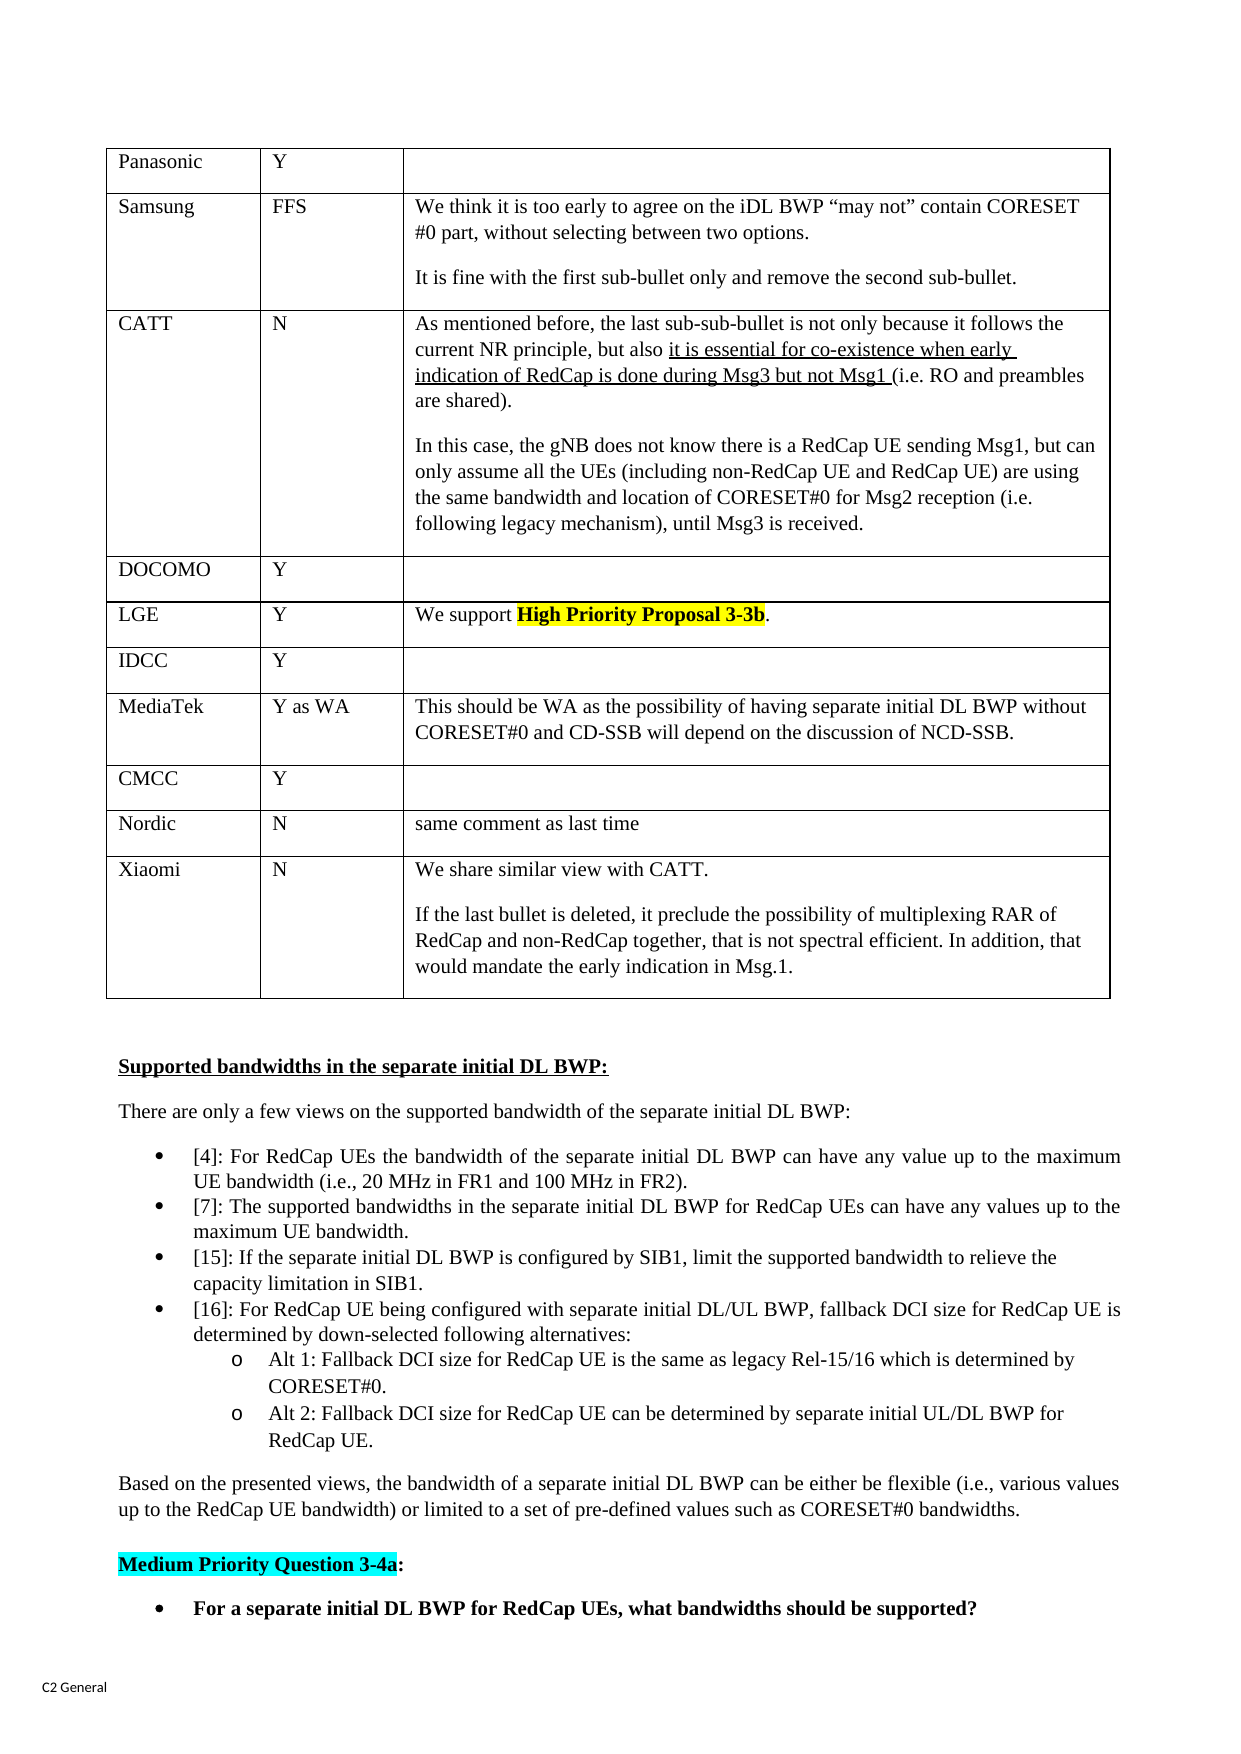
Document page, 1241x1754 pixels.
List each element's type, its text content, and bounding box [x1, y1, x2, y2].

table_cell Y [261, 766, 403, 810]
table_cell CMCC [107, 766, 260, 810]
list [7]: The supported bandwidths in the separate initial DL BWP for RedCap UEs can have any values up to the maximum UE bandwidth. [156, 1194, 1122, 1243]
table_cell As mentioned before, the last sub-sub-bullet is not only because it follows the current NR principle, but also it is essential for co-existence when early indication of RedCap is done during Msg3 but not Msg1 (i.e. RO and preambles are shared). In this case, the gNB does not know there is a RedCap UE sending Msg1, but can only assume all the UEs (including non-RedCap UE and RedCap UE) are using the same bandwidth and location of CORESET#0 for Msg2 reception (i.e. following legacy mechanism), until Msg3 is received. [404, 311, 1109, 556]
table_cell We support High Priority Proposal 3-3b. [404, 603, 1109, 647]
table_cell This should be WA as the possibility of having separate initial DL BWP without CORESET#0 and CD-SSB will depend on the discussion of NCD-SSB. [404, 694, 1109, 764]
list Alt 1: Fallback DCI size for RedCap UE is the same as legacy Rel-15/16 which is determined by CORESET#0. [231, 1347, 1122, 1398]
table_cell Samsung [107, 194, 260, 309]
table_cell [404, 149, 1109, 193]
list [15]: If the separate initial DL BWP is configured by SIB1, limit the supported bandwidth to relieve the capacity limitation in SIB1. [156, 1244, 1122, 1294]
list [4]: For RedCap UEs the bandwidth of the separate initial DL BWP can have any value up to the maximum UE bandwidth (i.e., 20 MHz in FR1 and 100 MHz in FR2). [156, 1144, 1122, 1193]
table_cell N [261, 811, 403, 856]
table_cell [404, 766, 1109, 810]
table_cell Y [261, 648, 403, 693]
list Alt 2: Fallback DCI size for RedCap UE can be determined by separate initial UL/DL BWP for RedCap UE. [231, 1400, 1122, 1452]
table_cell N [261, 857, 403, 998]
table_cell LGE [107, 603, 260, 647]
table_cell MediaTek [107, 694, 260, 764]
table_cell Nordic [107, 811, 260, 856]
table_cell Y [261, 149, 403, 193]
text Supported bandwidths in the separate initial DL BWP: [118, 1054, 1122, 1078]
table_cell Y [261, 603, 403, 647]
table_cell IDCC [107, 648, 260, 693]
table_cell CATT [107, 311, 260, 556]
text Medium Priority Question 3-4a: [397, 1552, 1122, 1576]
table_cell We share similar view with CATT. If the last bullet is deleted, it preclude the possibility of multiplexing RAR of RedCap and non-RedCap together, that is not spectral efficient. In addition, that would mandate the early indication in Msg.1. [404, 857, 1109, 998]
table_cell FFS [261, 194, 403, 309]
table_cell [404, 557, 1109, 601]
table_cell Panasonic [107, 149, 260, 193]
table_cell N [261, 311, 403, 556]
table_cell Y [261, 557, 403, 601]
text There are only a few views on the supported bandwidth of the separate initial DL BWP: [118, 1099, 1122, 1123]
table_cell Y as WA [261, 694, 403, 764]
table_cell Xiaomi [107, 857, 260, 998]
table_cell DOCOMO [107, 557, 260, 601]
table_cell same comment as last time [404, 811, 1109, 856]
table_cell [404, 648, 1109, 693]
table_cell We think it is too early to agree on the iDL BWP “may not” contain CORESET #0 part, without selecting between two options. It is fine with the first sub-bullet only and remove the second sub-bullet. [404, 194, 1109, 309]
text Based on the presented views, the bandwidth of a separate initial DL BWP can be either be flexible (i.e., various values up to the RedCap UE bandwidth) or limited to a set of pre-defined values such as CORESET#0 bandwidths. [118, 1471, 1122, 1521]
list [16]: For RedCap UE being configured with separate initial DL/UL BWP, fallback DCI size for RedCap UE is determined by down-selected following alternatives: [156, 1296, 1122, 1346]
list For a separate initial DL BWP for RedCap UEs, what bandwidths should be supported? [156, 1596, 1122, 1620]
